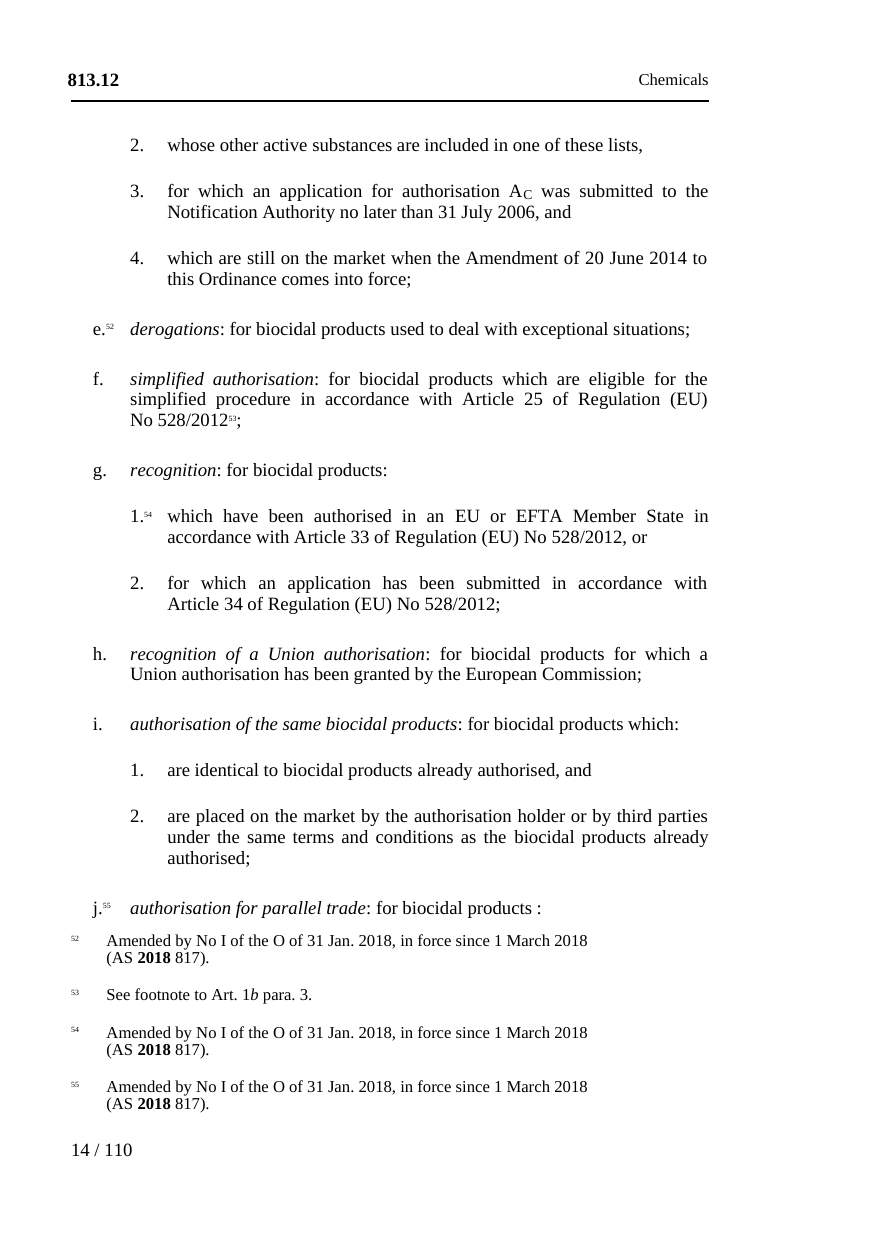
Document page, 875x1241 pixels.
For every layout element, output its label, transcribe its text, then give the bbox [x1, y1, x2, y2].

text 3. for which an application for authorisation AC was submitted to the Notification Authority no later than 31 July 2006, and [130, 181, 709, 222]
text f. simplified authorisation: for biocidal products which are eligible for the simplified procedure in accordance with Article 25 of Regulation (EU) No 528/2012; [93, 368, 709, 431]
text 2. whose other active substances are included in one of these lists, [130, 135, 709, 156]
text h. recognition of a Union authorisation: for biocidal products for which a Union authorisation has been granted by the European Commission; [93, 643, 709, 685]
text 4. which are still on the market when the Amendment of 20 June 2014 to this Ordinance comes into force; [130, 247, 709, 289]
text j. authorisation for parallel trade: for biocidal products : [93, 897, 709, 918]
text e. derogations: for biocidal products used to deal with exceptional situations; [93, 318, 709, 339]
text g. recognition: for biocidal products: [93, 460, 709, 481]
text 2. for which an application has been submitted in accordance with Article 34 of Regulation (EU) No 528/2012; [130, 572, 709, 614]
text 1. which have been authorised in an EU or EFTA Member State in accordance with Article 33 of Regulation (EU) No 528/2012, or [130, 506, 709, 547]
text i. authorisation of the same biocidal products: for biocidal products which: [93, 714, 709, 735]
text 2. are placed on the market by the authorisation holder or by third parties under the same terms and conditions as the biocidal products already authorised; [130, 806, 709, 868]
text 1. are identical to biocidal products already authorised, and [130, 760, 709, 781]
